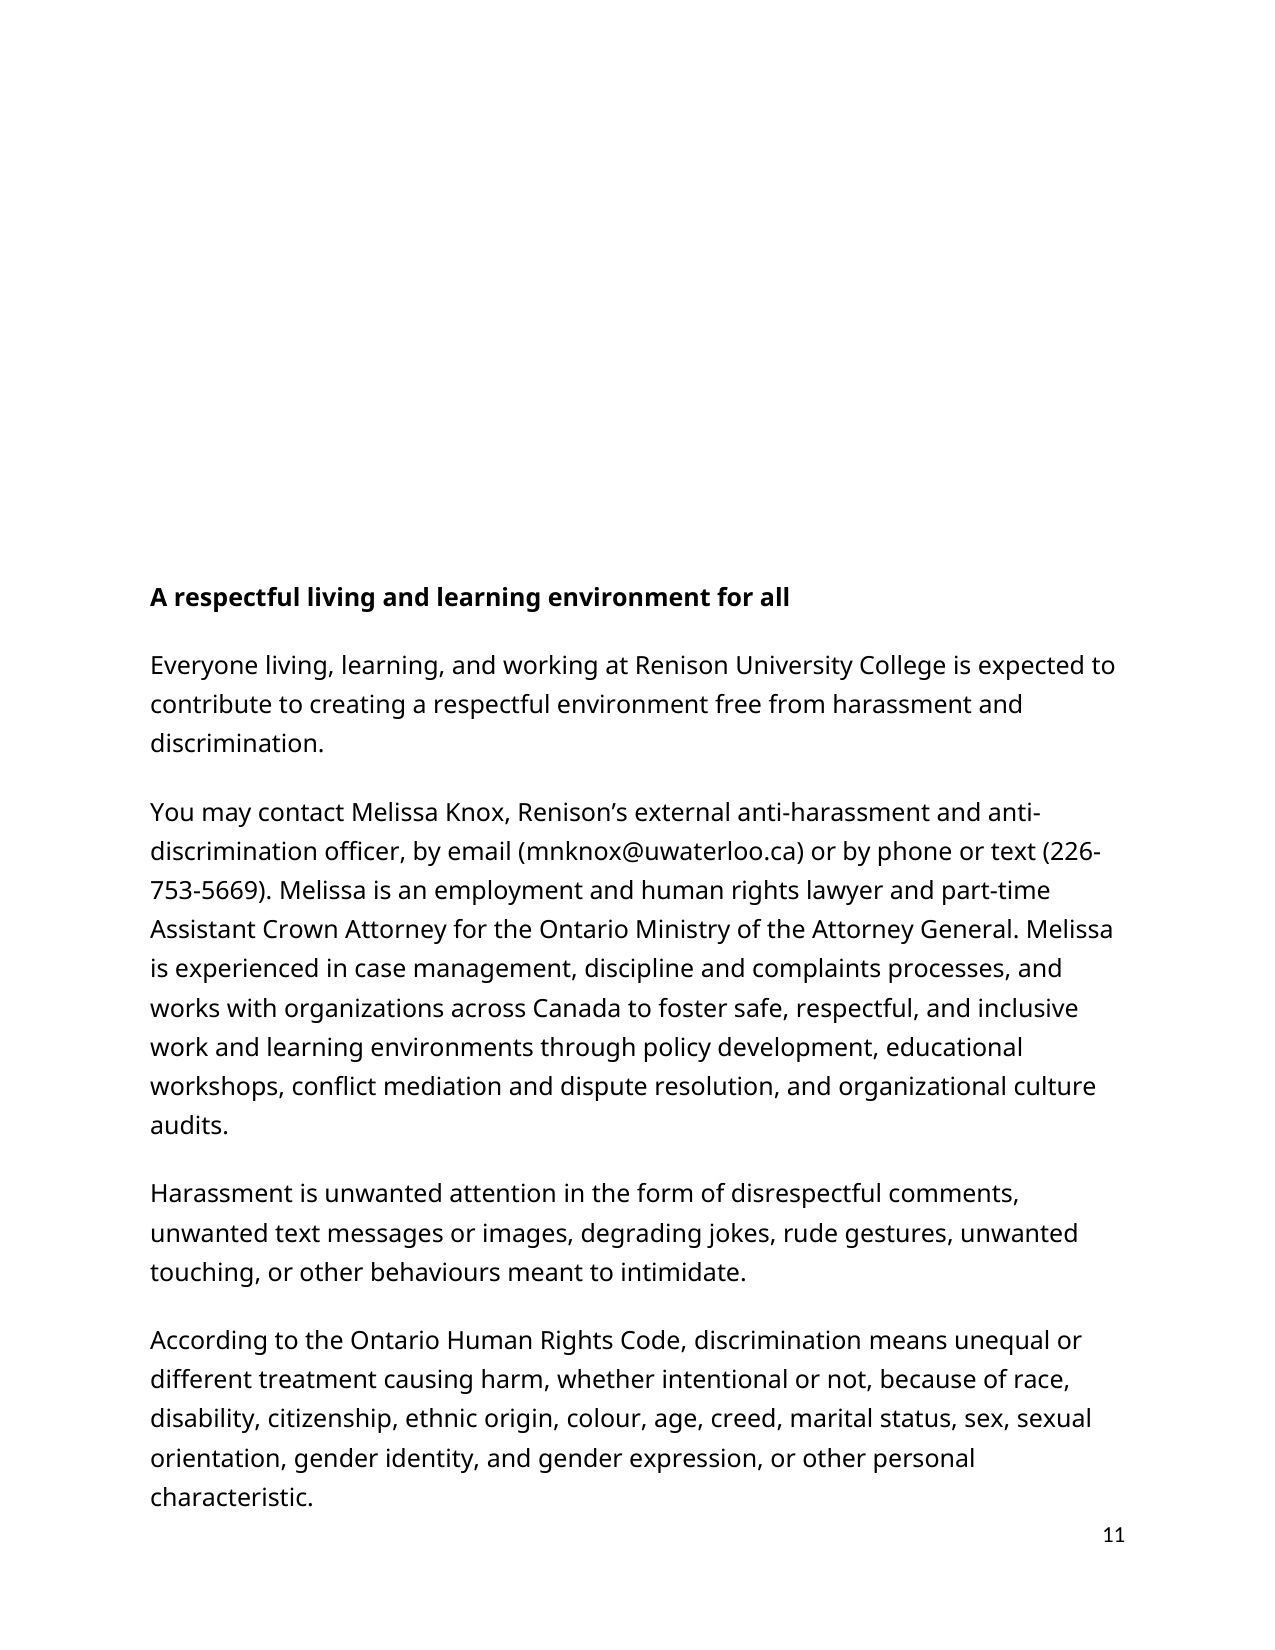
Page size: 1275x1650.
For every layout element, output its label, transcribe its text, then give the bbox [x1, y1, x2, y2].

text Harassment is unwanted attention in the form of disrespectful comments, unwanted text messages or images, degrading jokes, rude gestures, unwanted touching, or other behaviours meant to intimidate. [150, 1176, 1125, 1288]
text Everyone living, learning, and working at Renison University College is expected to contribute to creating a respectful environment free from harassment and discrimination. [150, 648, 1125, 760]
subtitle A respectful living and learning environment for all [150, 579, 1125, 613]
text According to the Ontario Human Rights Code, discrimination means unequal or different treatment causing harm, whether intentional or not, because of race, disability, citizenship, ethnic origin, colour, age, creed, marital status, sex, sexual orientation, gender identity, and gender expression, or other personal characteristic. [150, 1323, 1125, 1513]
text You may contact Melissa Knox, Renison’s external anti-harassment and anti-discrimination officer, by email (mnknox@uwaterloo.ca) or by phone or text (226-753-5669). Melissa is an employment and human rights lawyer and part-time Assistant Crown Attorney for the Ontario Ministry of the Attorney General. Melissa is experienced in case management, discipline and complaints processes, and works with organizations across Canada to foster safe, respectful, and inclusive work and learning environments through policy development, educational workshops, conflict mediation and dispute resolution, and organizational culture audits. [150, 794, 1125, 1142]
